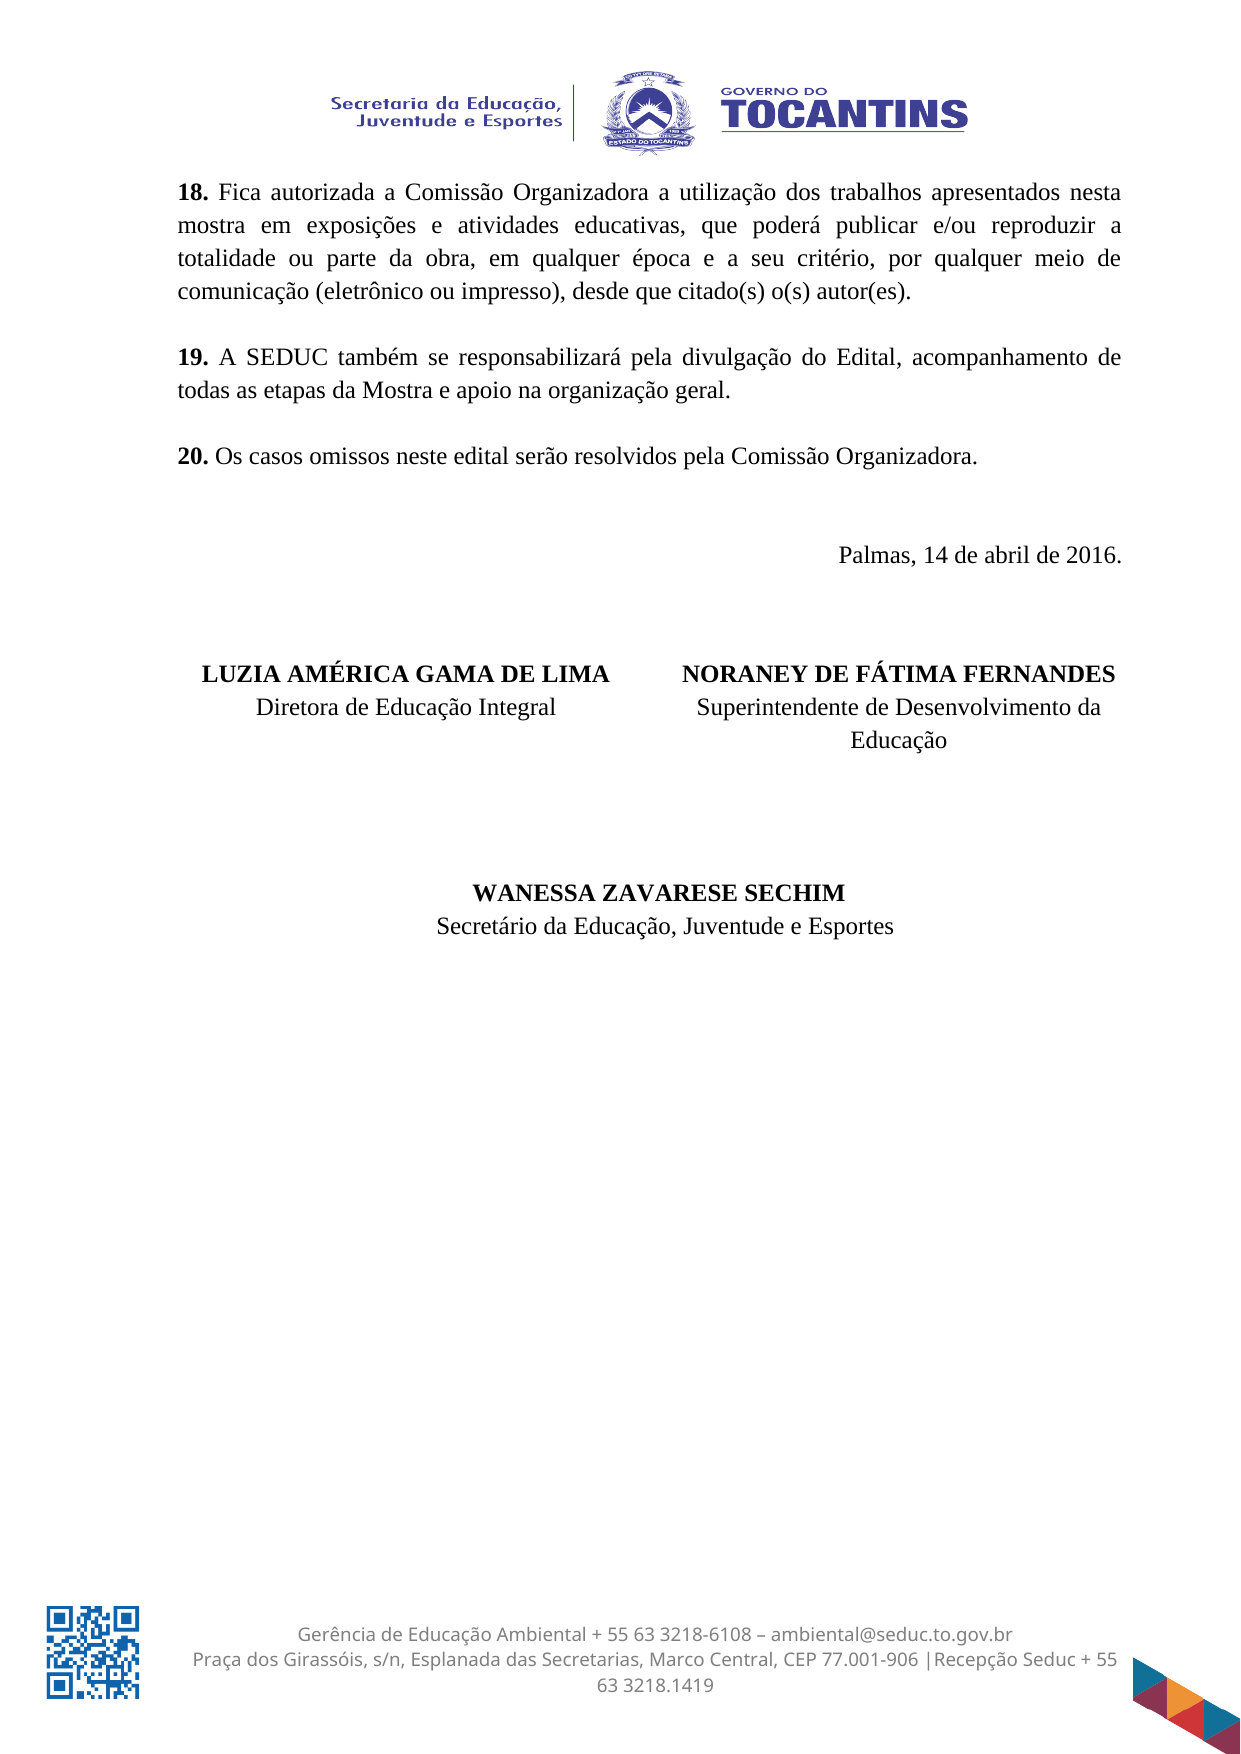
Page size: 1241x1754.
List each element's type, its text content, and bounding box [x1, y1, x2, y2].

text 19. A SEDUC também se responsabilizará pela divulgação do Edital, acompanhamento de todas as etapas da Mostra e apoio na organização geral. [177, 342, 1122, 404]
picture [46, 1606, 1241, 1754]
table_header NORANEY DE FÁTIMA FERNANDES Superintendente de Desenvolvimento da Educação [646, 660, 1152, 845]
text 20. Os casos omissos neste edital serão resolvidos pela Comissão Organizadora. [177, 441, 1122, 470]
table_header LUZIA AMÉRICA GAMA DE LIMA Diretora de Educação Integral [166, 660, 646, 845]
picture [331, 71, 968, 156]
table_cell WANESSA ZAVARESE SECHIM Secretário da Educação, Juventude e Esportes [166, 845, 1152, 944]
text Palmas, 14 de abril de 2016. [177, 540, 1122, 569]
text 18. Fica autorizada a Comissão Organizadora a utilização dos trabalhos apresentados nesta mostra em exposições e atividades educativas, que poderá publicar e/ou reproduzir a totalidade ou parte da obra, em qualquer época e a seu critério, por qualquer meio de comunicação (eletrônico ou impresso), desde que citado(s) o(s) autor(es). [177, 177, 1122, 305]
